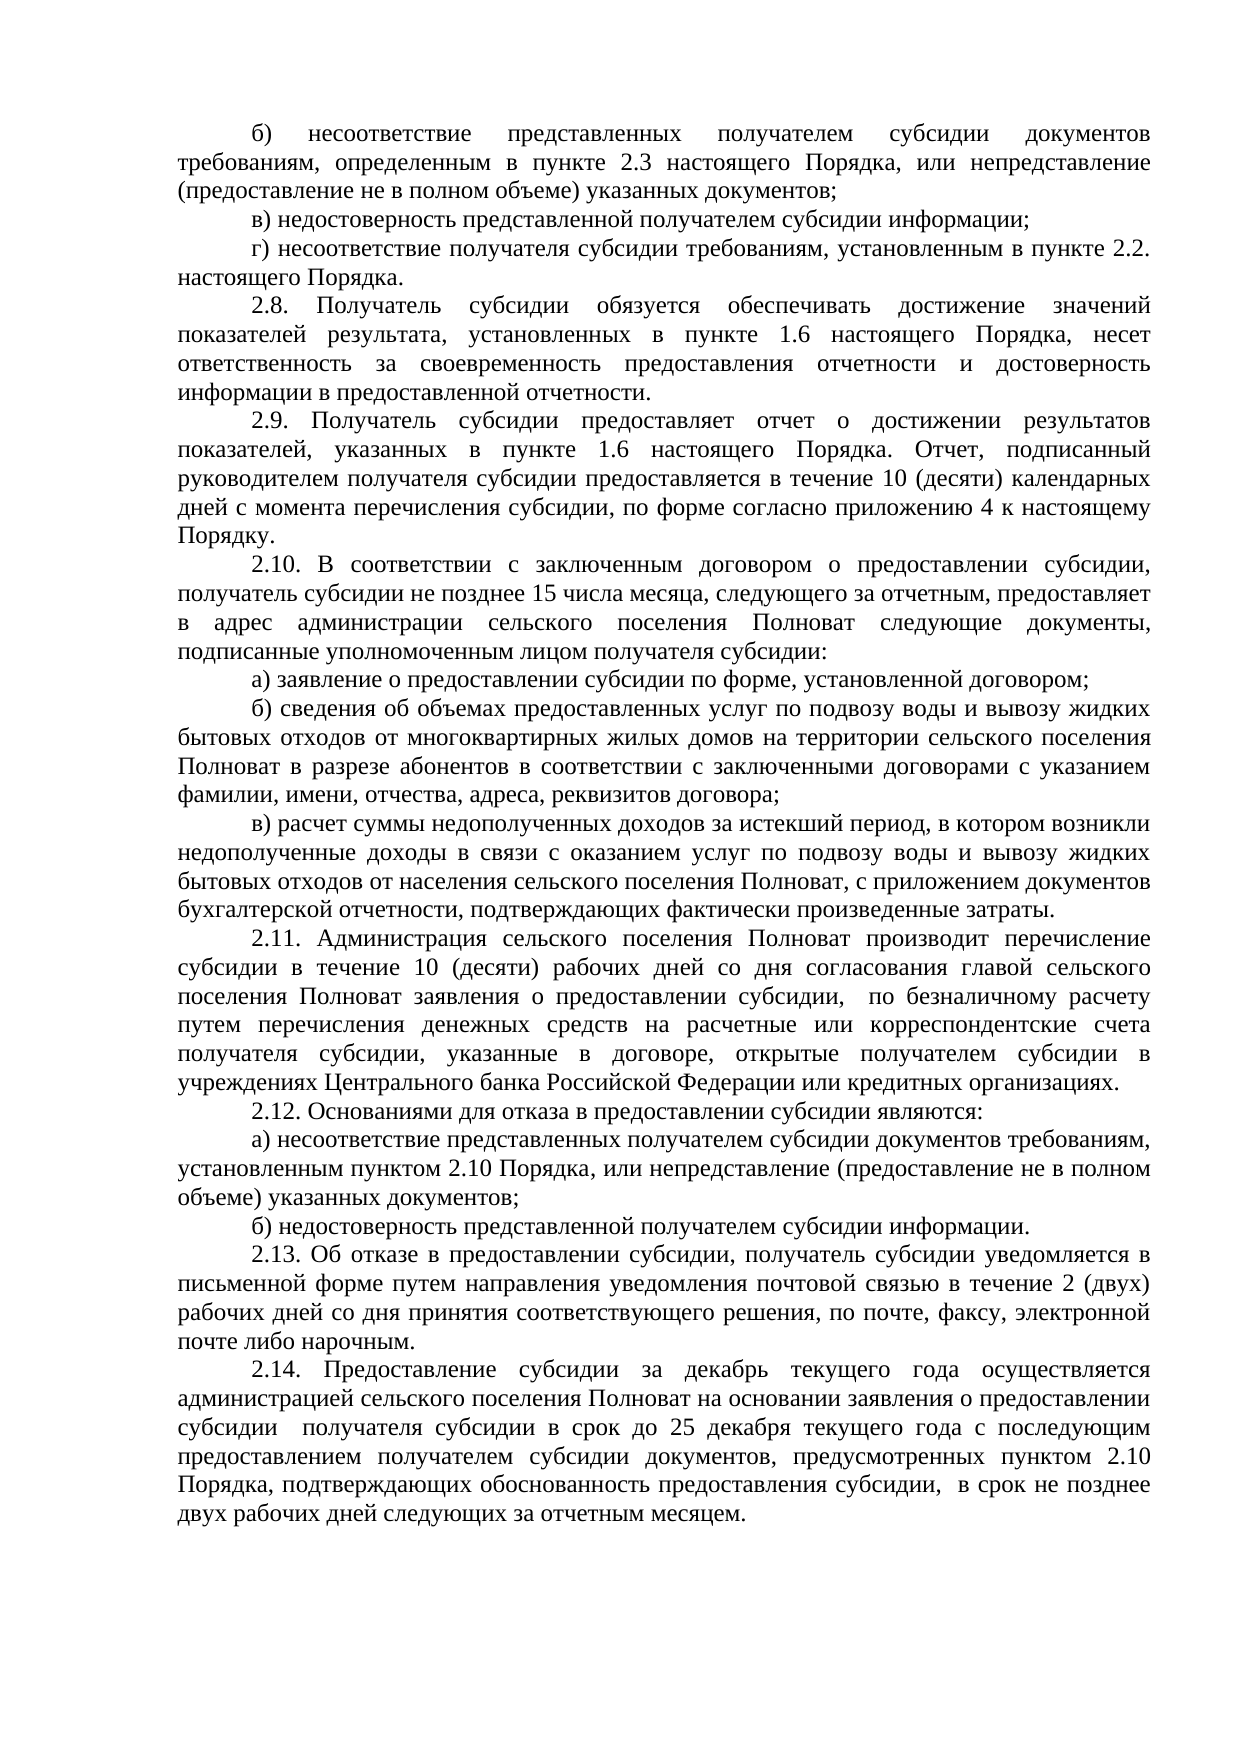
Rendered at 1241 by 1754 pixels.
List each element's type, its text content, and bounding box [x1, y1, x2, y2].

text 2.10. В соответствии с заключенным договором о предоставлении субсидии, получатель субсидии не позднее 15 числа месяца, следующего за отчетным, предоставляет в адрес администрации сельского поселения Полноват следующие документы, подписанные уполномоченным лицом получателя субсидии: [177, 549, 1152, 664]
text в) недостоверность представленной получателем субсидии информации; [177, 204, 1152, 233]
text а) несоответствие представленных получателем субсидии документов требованиям, установленным пунктом 2.10 Порядка, или непредставление (предоставление не в полном объеме) указанных документов; [177, 1124, 1152, 1211]
text 2.11. Администрация сельского поселения Полноват производит перечисление субсидии в течение 10 (десяти) рабочих дней со дня согласования главой сельского поселения Полноват заявления о предоставлении субсидии, по безналичному расчету путем перечисления денежных средств на расчетные или корреспондентские счета получателя субсидии, указанные в договоре, открытые получателем субсидии в учреждениях Центрального банка Российской Федерации или кредитных организациях. [177, 923, 1152, 1096]
text б) недостоверность представленной получателем субсидии информации. [177, 1211, 1152, 1239]
text в) расчет суммы недополученных доходов за истекший период, в котором возникли недополученные доходы в связи с оказанием услуг по подвозу воды и вывозу жидких бытовых отходов от населения сельского поселения Полноват, с приложением документов бухгалтерской отчетности, подтверждающих фактически произведенные затраты. [177, 808, 1152, 923]
text б) несоответствие представленных получателем субсидии документов требованиям, определенным в пункте 2.3 настоящего Порядка, или непредставление (предоставление не в полном объеме) указанных документов; [177, 118, 1152, 204]
text б) сведения об объемах предоставленных услуг по подвозу воды и вывозу жидких бытовых отходов от многоквартирных жилых домов на территории сельского поселения Полноват в разрезе абонентов в соответствии с заключенными договорами с указанием фамилии, имени, отчества, адреса, реквизитов договора; [177, 693, 1152, 808]
text г) несоответствие получателя субсидии требованиям, установленным в пункте 2.2. настоящего Порядка. [177, 233, 1152, 291]
text 2.13. Об отказе в предоставлении субсидии, получатель субсидии уведомляется в письменной форме путем направления уведомления почтовой связью в течение 2 (двух) рабочих дней со дня принятия соответствующего решения, по почте, факсу, электронной почте либо нарочным. [177, 1239, 1152, 1354]
text а) заявление о предоставлении субсидии по форме, установленной договором; [177, 664, 1152, 693]
text 2.12. Основаниями для отказа в предоставлении субсидии являются: [177, 1096, 1152, 1124]
text 2.9. Получатель субсидии предоставляет отчет о достижении результатов показателей, указанных в пункте 1.6 настоящего Порядка. Отчет, подписанный руководителем получателя субсидии предоставляется в течение 10 (десяти) календарных дней с момента перечисления субсидии, по форме согласно приложению 4 к настоящему Порядку. [177, 406, 1152, 549]
text 2.8. Получатель субсидии обязуется обеспечивать достижение значений показателей результата, установленных в пункте 1.6 настоящего Порядка, несет ответственность за своевременность предоставления отчетности и достоверность информации в предоставленной отчетности. [177, 291, 1152, 406]
text 2.14. Предоставление субсидии за декабрь текущего года осуществляется администрацией сельского поселения Полноват на основании заявления о предоставлении субсидии получателя субсидии в срок до 25 декабря текущего года с последующим предоставлением получателем субсидии документов, предусмотренных пунктом 2.10 Порядка, подтверждающих обоснованность предоставления субсидии, в срок не позднее двух рабочих дней следующих за отчетным месяцем. [177, 1354, 1152, 1527]
